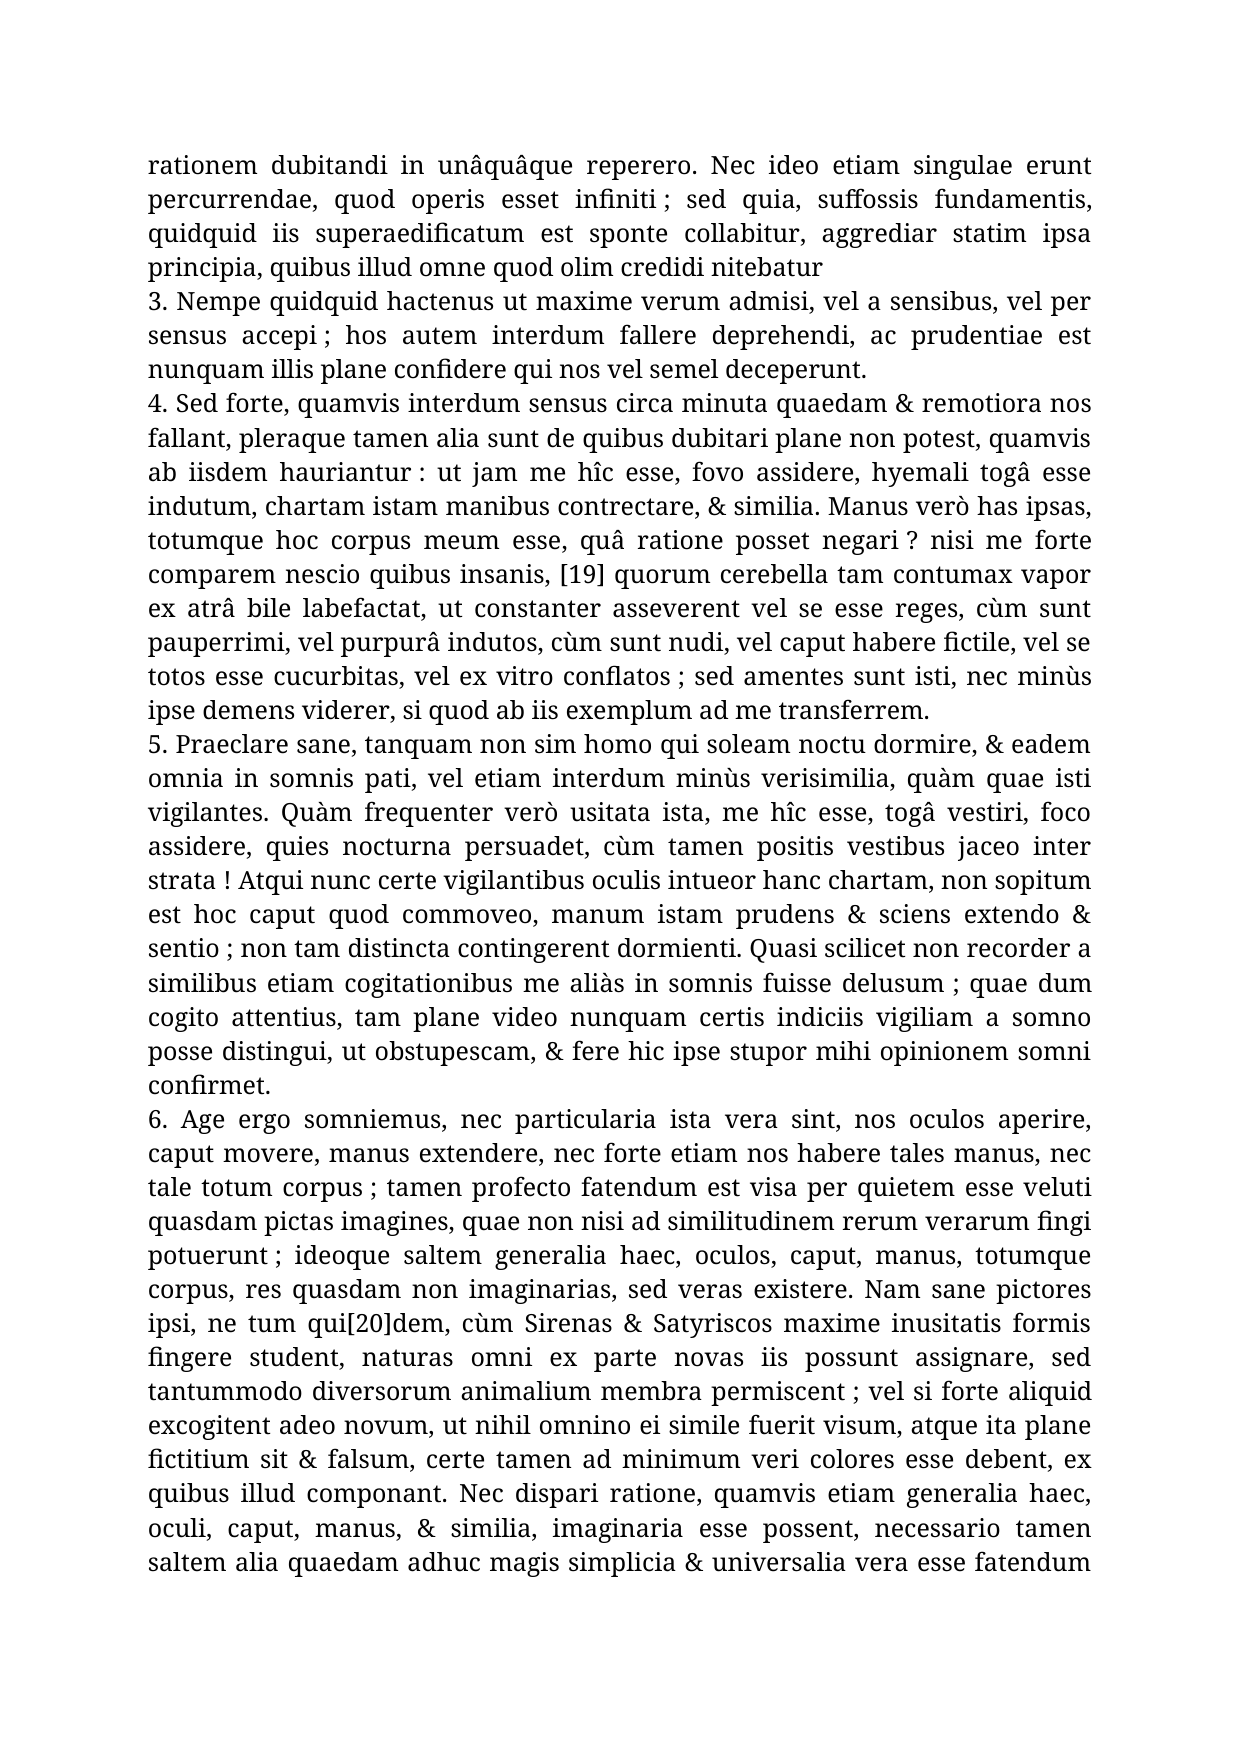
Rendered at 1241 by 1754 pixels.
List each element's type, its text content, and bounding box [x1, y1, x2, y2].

text 5. Praeclare sane, tanquam non sim homo qui soleam noctu dormire, & eadem omnia in somnis pati, vel etiam interdum minùs verisimilia, quàm quae isti vigilantes. Quàm frequenter verò usitata ista, me hîc esse, togâ vestiri, foco assidere, quies nocturna persuadet, cùm tamen positis vestibus jaceo inter strata ! Atqui nunc certe vigilantibus oculis intueor hanc chartam, non sopitum est hoc caput quod commoveo, manum istam prudens & sciens extendo & sentio ; non tam distincta contingerent dormienti. Quasi scilicet non recorder a similibus etiam cogitationibus me aliàs in somnis fuisse delusum ; quae dum cogito attentius, tam plane video nunquam certis indiciis vigiliam a somno posse distingui, ut obstupescam, & fere hic ipse stupor mihi opinionem somni confirmet. [148, 727, 1092, 1101]
text 4. Sed forte, quamvis interdum sensus circa minuta quaedam & remotiora nos fallant, pleraque tamen alia sunt de quibus dubitari plane non potest, quamvis ab iisdem hauriantur : ut jam me hîc esse, fovo assidere, hyemali togâ esse indutum, chartam istam manibus contrectare, & similia. Manus verò has ipsas, totumque hoc corpus meum esse, quâ ratione posset negari ? nisi me forte comparem nescio quibus insanis, [19] quorum cerebella tam contumax vapor ex atrâ bile labefactat, ut constanter asseverent vel se esse reges, cùm sunt pauperrimi, vel purpurâ indutos, cùm sunt nudi, vel caput habere fictile, vel se totos esse cucurbitas, vel ex vitro conflatos ; sed amentes sunt isti, nec minùs ipse demens viderer, si quod ab iis exemplum ad me transferrem. [148, 386, 1092, 727]
text 3. Nempe quidquid hactenus ut maxime verum admisi, vel a sensibus, vel per sensus accepi ; hos autem interdum fallere deprehendi, ac prudentiae est nunquam illis plane confidere qui nos vel semel deceperunt. [148, 284, 1092, 386]
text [148, 1101, 1092, 1578]
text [148, 148, 1092, 284]
